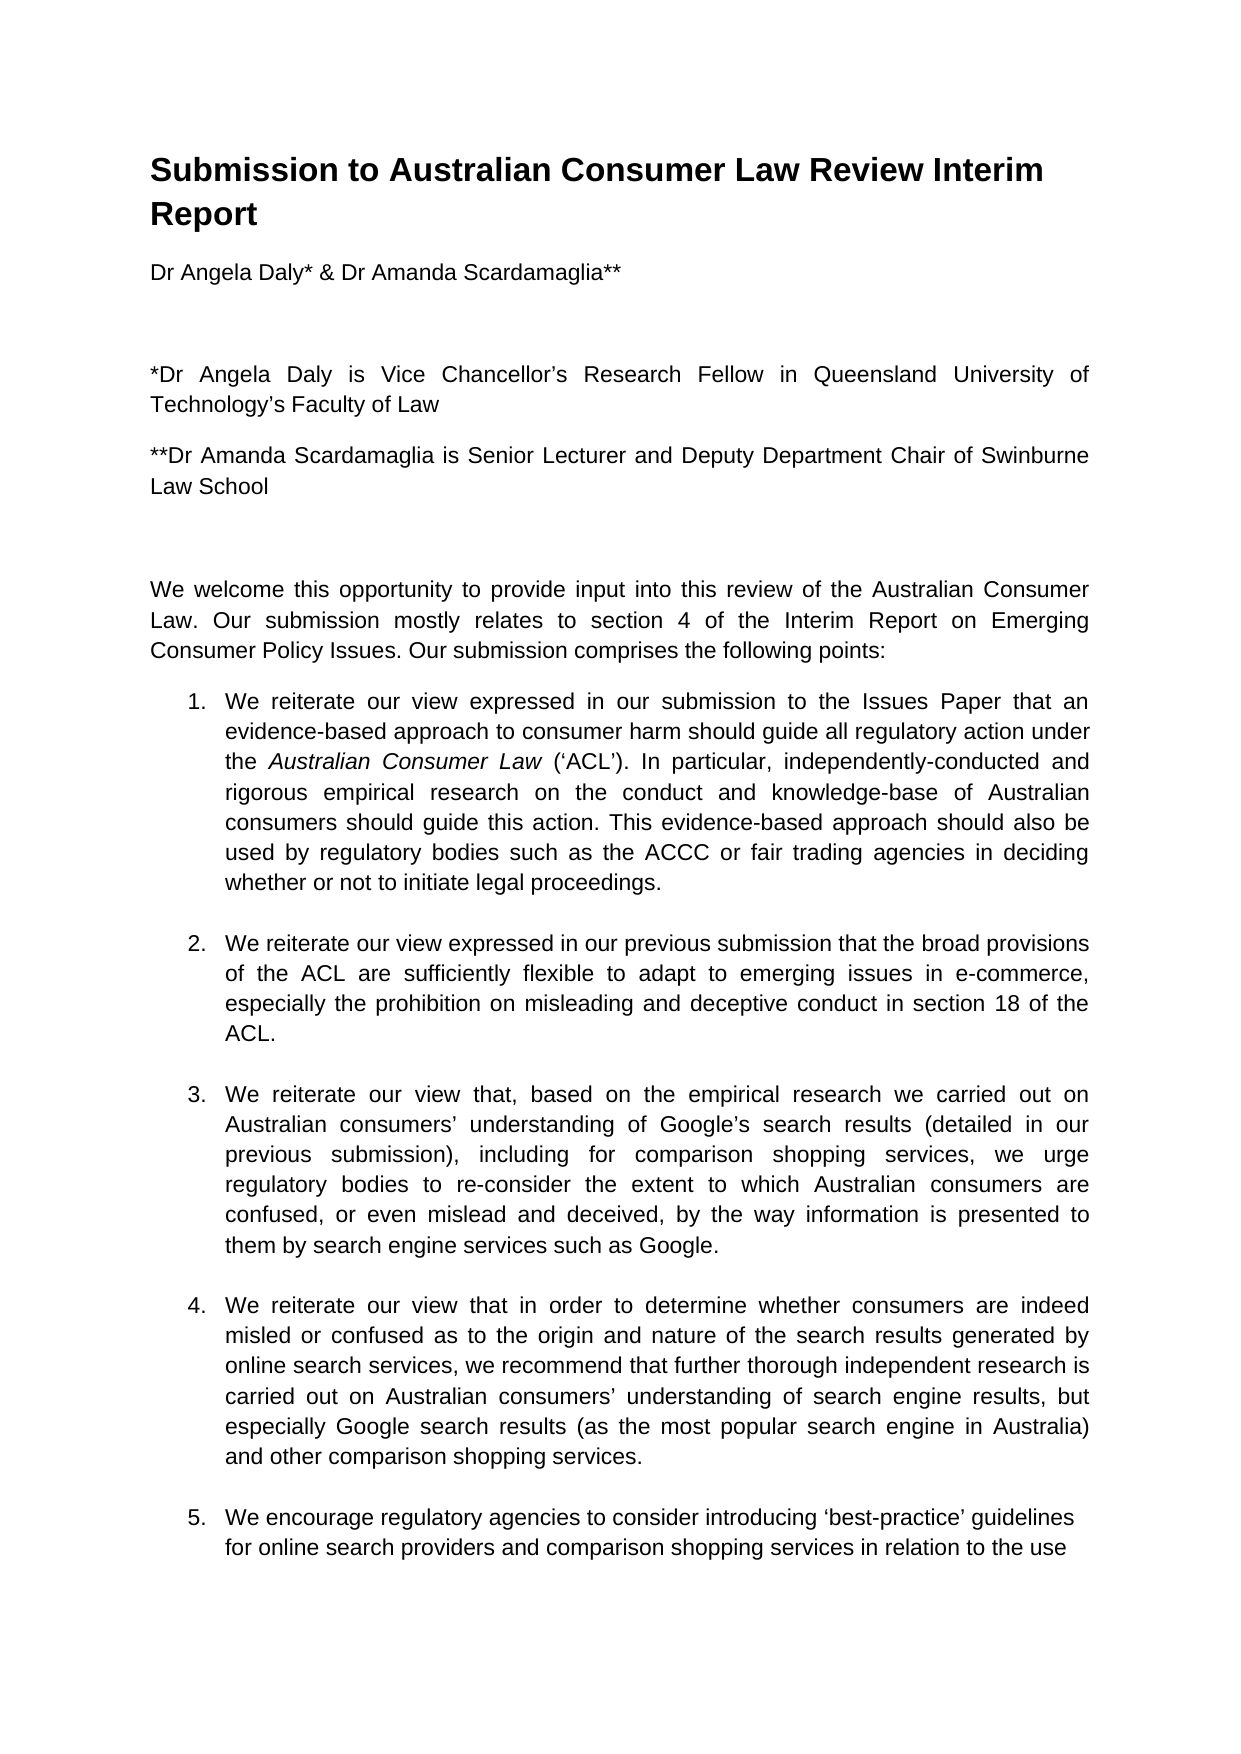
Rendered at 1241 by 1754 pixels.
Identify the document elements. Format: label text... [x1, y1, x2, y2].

list We reiterate our view that, based on the empirical research we carried out on Australian consumers’ understanding of Google’s search results (detailed in our previous submission), including for comparison shopping services, we urge regulatory bodies to re-consider the extent to which Australian consumers are confused, or even mislead and deceived, by the way information is presented to them by search engine services such as Google. [187, 1081, 1090, 1258]
text **Dr Amanda Scardamaglia is Senior Lecturer and Deputy Department Chair of Swinburne Law School [150, 442, 1090, 499]
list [187, 1503, 1090, 1560]
text We welcome this opportunity to provide input into this review of the Australian Consumer Law. Our submission mostly relates to section 4 of the Interim Report on Emerging Consumer Policy Issues. Our submission comprises the following points: [150, 576, 1090, 663]
list We reiterate our view expressed in our previous submission that the broad provisions of the ACL are sufficiently flexible to adapt to emerging issues in e-commerce, especially the prohibition on misleading and deceptive conduct in section 18 of the ACL. [187, 929, 1090, 1047]
text *Dr Angela Daly is Vice Chancellor’s Research Fellow in Queensland University of Technology’s Faculty of Law [150, 361, 1090, 418]
text Dr Angela Daly* & Dr Amanda Scardamaglia** [150, 259, 1090, 286]
text Submission to Australian Consumer Law Review Interim Report [150, 150, 1090, 233]
list We reiterate our view expressed in our submission to the Issues Paper that an evidence-based approach to consumer harm should guide all regulatory action under the Australian Consumer Law (‘ACL’). In particular, independently-conducted and rigorous empirical research on the conduct and knowledge-base of Australian consumers should guide this action. This evidence-based approach should also be used by regulatory bodies such as the ACCC or fair trading agencies in deciding whether or not to initiate legal proceedings. [187, 688, 1090, 896]
list We reiterate our view that in order to determine whether consumers are indeed misled or confused as to the origin and nature of the search results generated by online search services, we recommend that further thorough independent research is carried out on Australian consumers’ understanding of search engine results, but especially Google search results (as the most popular search engine in Australia) and other comparison shopping services. [187, 1292, 1090, 1469]
